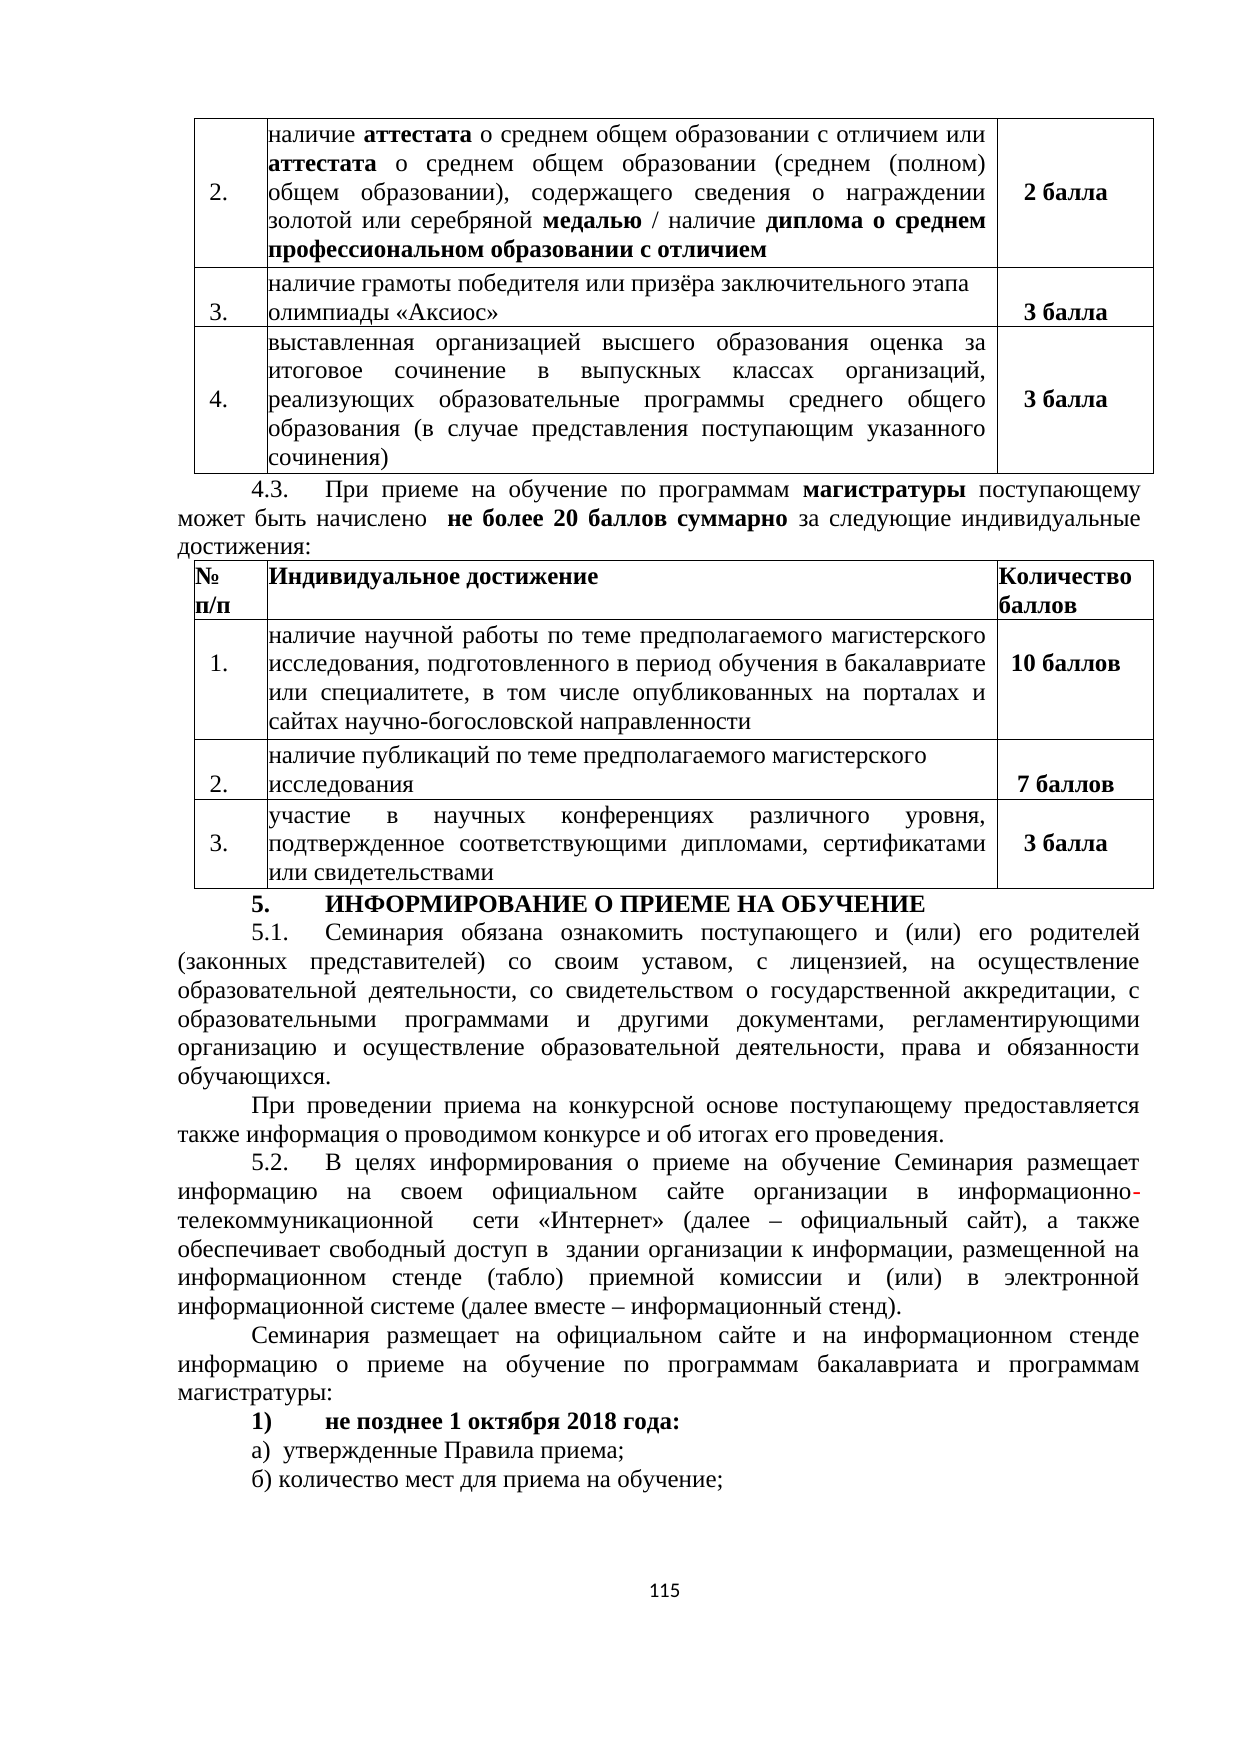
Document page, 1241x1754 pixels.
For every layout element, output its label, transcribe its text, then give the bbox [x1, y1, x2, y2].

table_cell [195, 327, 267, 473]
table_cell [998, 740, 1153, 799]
text При проведении приема на конкурсной основе поступающему предоставляется также информация о проводимом конкурсе и об итогах его проведения. [177, 1090, 1140, 1147]
list Семинария обязана ознакомить поступающего и (или) его родителей (законных представителей) со своим уставом, с лицензией, на осуществление образовательной деятельности, со свидетельством о государственной аккредитации, с образовательными программами и другими документами, регламентирующими организацию и осуществление образовательной деятельности, права и обязанности обучающихся. [177, 917, 1141, 1090]
subtitle не позднее 1 октября 2018 года: [177, 1406, 1152, 1435]
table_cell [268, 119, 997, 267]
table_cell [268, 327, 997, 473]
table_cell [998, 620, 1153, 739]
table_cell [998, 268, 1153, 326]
text а) утвержденные Правила приема; [177, 1435, 1152, 1464]
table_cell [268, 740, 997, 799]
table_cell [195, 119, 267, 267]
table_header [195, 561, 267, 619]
text б) количество мест для приема на обучение; [177, 1464, 1152, 1492]
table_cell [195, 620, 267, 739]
list В целях информирования о приеме на обучение Семинария размещает информацию на своем официальном сайте организации в информационно-телекоммуникационной сети «Интернет» (далее – официальный сайт), а также обеспечивает свободный доступ в здании организации к информации, размещенной на информационном стенде (табло) приемной комиссии и (или) в электронной информационной системе (далее вместе – информационный стенд). [177, 1147, 1141, 1320]
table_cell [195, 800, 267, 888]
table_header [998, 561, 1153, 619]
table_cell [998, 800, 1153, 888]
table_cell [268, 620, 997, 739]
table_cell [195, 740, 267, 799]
text Семинария размещает на официальном сайте и на информационном стенде информацию о приеме на обучение по программам бакалавриата и программам магистратуры: [177, 1320, 1140, 1406]
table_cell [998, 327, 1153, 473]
list При приеме на обучение по программам магистратуры поступающему может быть начислено не более 20 баллов суммарно за следующие индивидуальные достижения: [177, 474, 1141, 560]
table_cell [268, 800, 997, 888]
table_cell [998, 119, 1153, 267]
subtitle ИНФОРМИРОВАНИЕ О ПРИЕМЕ НА ОБУЧЕНИЕ [177, 889, 1152, 917]
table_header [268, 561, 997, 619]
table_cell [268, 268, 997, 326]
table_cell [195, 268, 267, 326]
